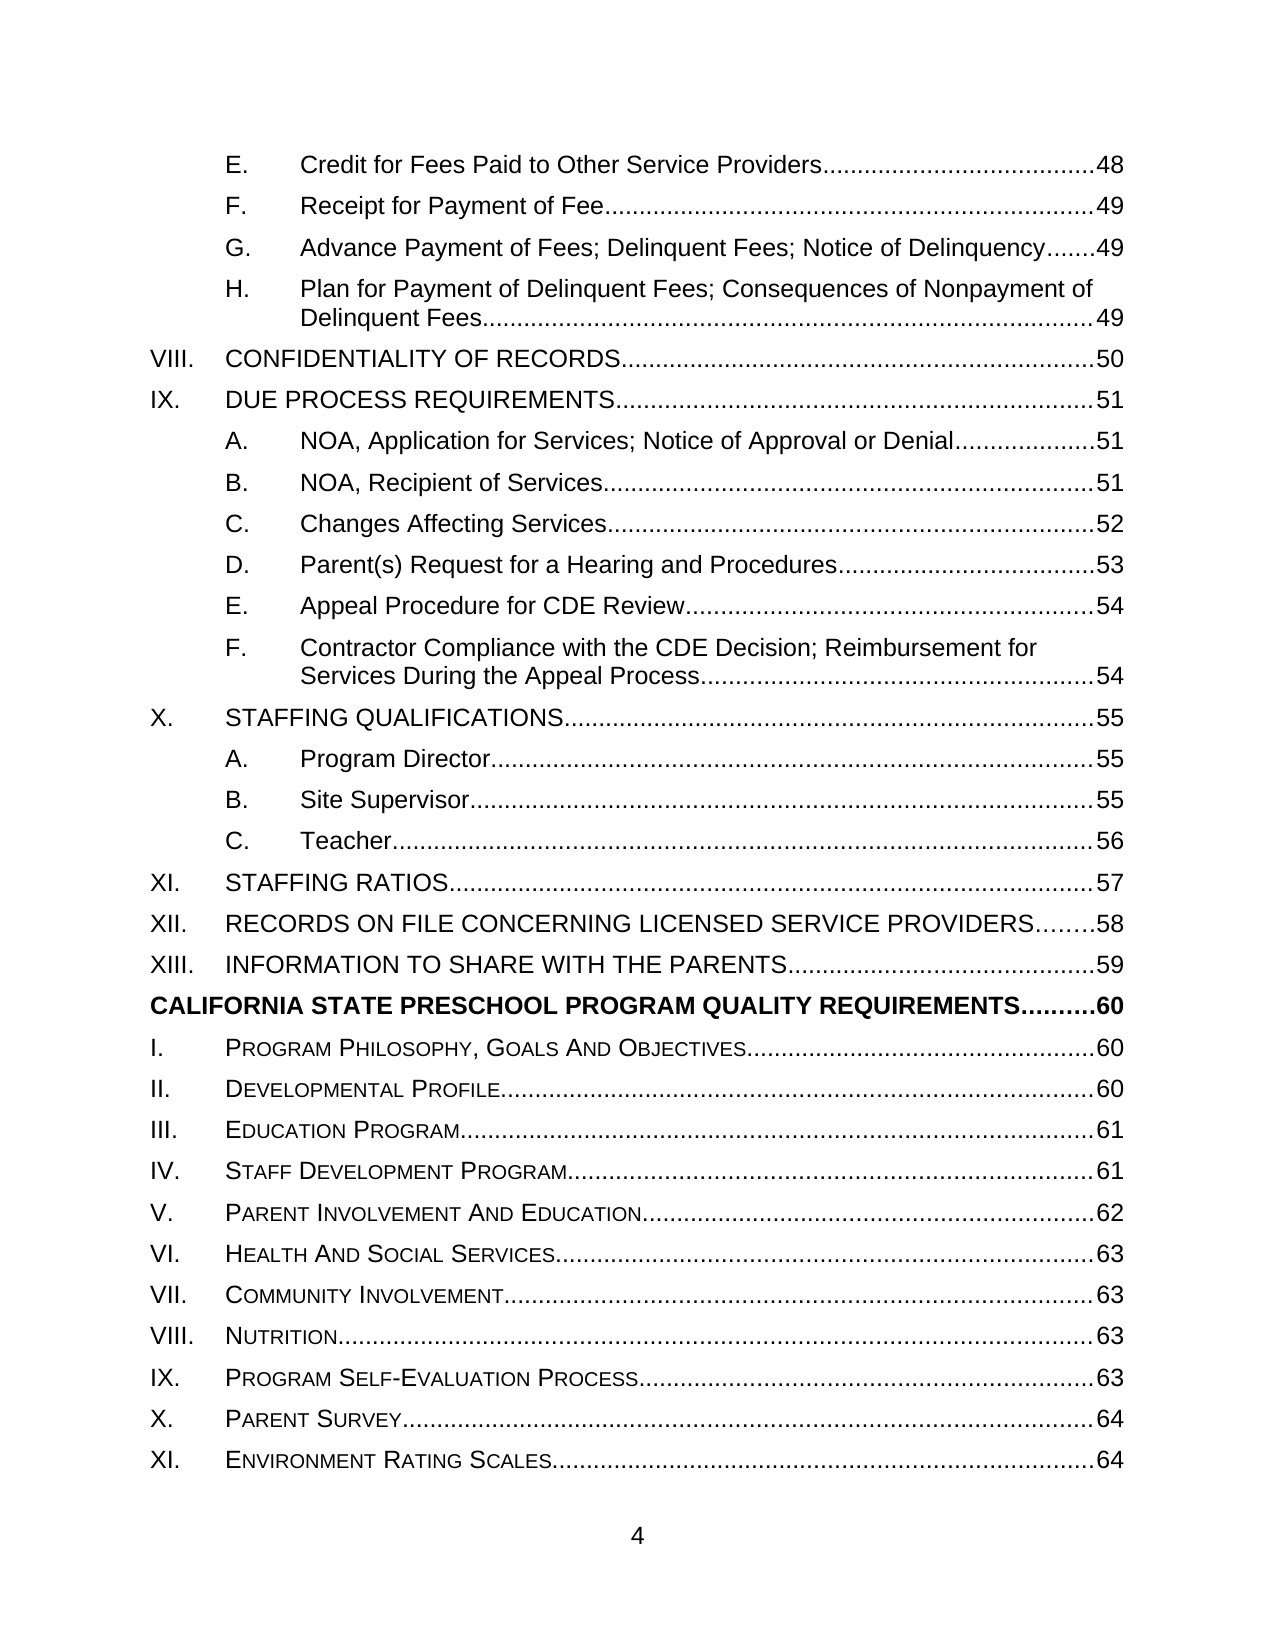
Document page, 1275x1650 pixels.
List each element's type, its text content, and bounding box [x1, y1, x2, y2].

text II. Developmental Profile 60 [150, 1074, 1125, 1102]
text B. Site Supervisor 55 [225, 785, 1125, 814]
text F. Receipt for Payment of Fee 49 [225, 191, 1125, 220]
text G. Advance Payment of Fees; Delinquent Fees; Notice of Delinquency 49 [225, 232, 1125, 261]
text XI. STAFFING RATIOS 57 [150, 867, 1125, 896]
text XII. RECORDS ON FILE CONCERNING LICENSED SERVICE PROVIDERS 58 [150, 909, 1125, 937]
text X. STAFFING QUALIFICATIONS 55 [150, 702, 1125, 731]
text CALIFORNIA STATE PRESCHOOL PROGRAM QUALITY REQUIREMENTS 60 [150, 991, 1125, 1020]
text IX. DUE PROCESS REQUIREMENTS 51 [150, 385, 1125, 414]
text E. Credit for Fees Paid to Other Service Providers 48 [225, 150, 1125, 179]
text IV. Staff Development Program 61 [150, 1156, 1125, 1185]
text VI. Health And Social Services 63 [150, 1239, 1125, 1267]
text E. Appeal Procedure for CDE Review 54 [225, 591, 1125, 620]
text D. Parent(s) Request for a Hearing and Procedures 53 [225, 550, 1125, 579]
text A. Program Director 55 [225, 744, 1125, 772]
text C. Changes Affecting Services 52 [225, 509, 1125, 537]
text F. Contractor Compliance with the CDE Decision; Reimbursement for Services During the Appeal Process 54 [225, 632, 1125, 690]
text XI. Environment Rating Scales 64 [150, 1445, 1125, 1474]
text V. Parent Involvement And Education 62 [150, 1197, 1125, 1226]
text H. Plan for Payment of Delinquent Fees; Consequences of Nonpayment of Delinquent Fees 49 [225, 274, 1125, 331]
text III. Education Program 61 [150, 1115, 1125, 1144]
text IX. Program Self-Evaluation Process 63 [150, 1362, 1125, 1391]
text B. NOA, Recipient of Services 51 [225, 467, 1125, 496]
text VII. Community Involvement 63 [150, 1280, 1125, 1309]
text C. Teacher 56 [225, 826, 1125, 855]
text A. NOA, Application for Services; Notice of Approval or Denial 51 [225, 426, 1125, 455]
text I. Program Philosophy, Goals And Objectives 60 [150, 1032, 1125, 1061]
text X. Parent Survey 64 [150, 1404, 1125, 1432]
text VIII. Nutrition 63 [150, 1321, 1125, 1350]
text VIII. CONFIDENTIALITY OF RECORDS 50 [150, 344, 1125, 372]
text XIII. INFORMATION TO SHARE WITH THE PARENTS 59 [150, 950, 1125, 979]
